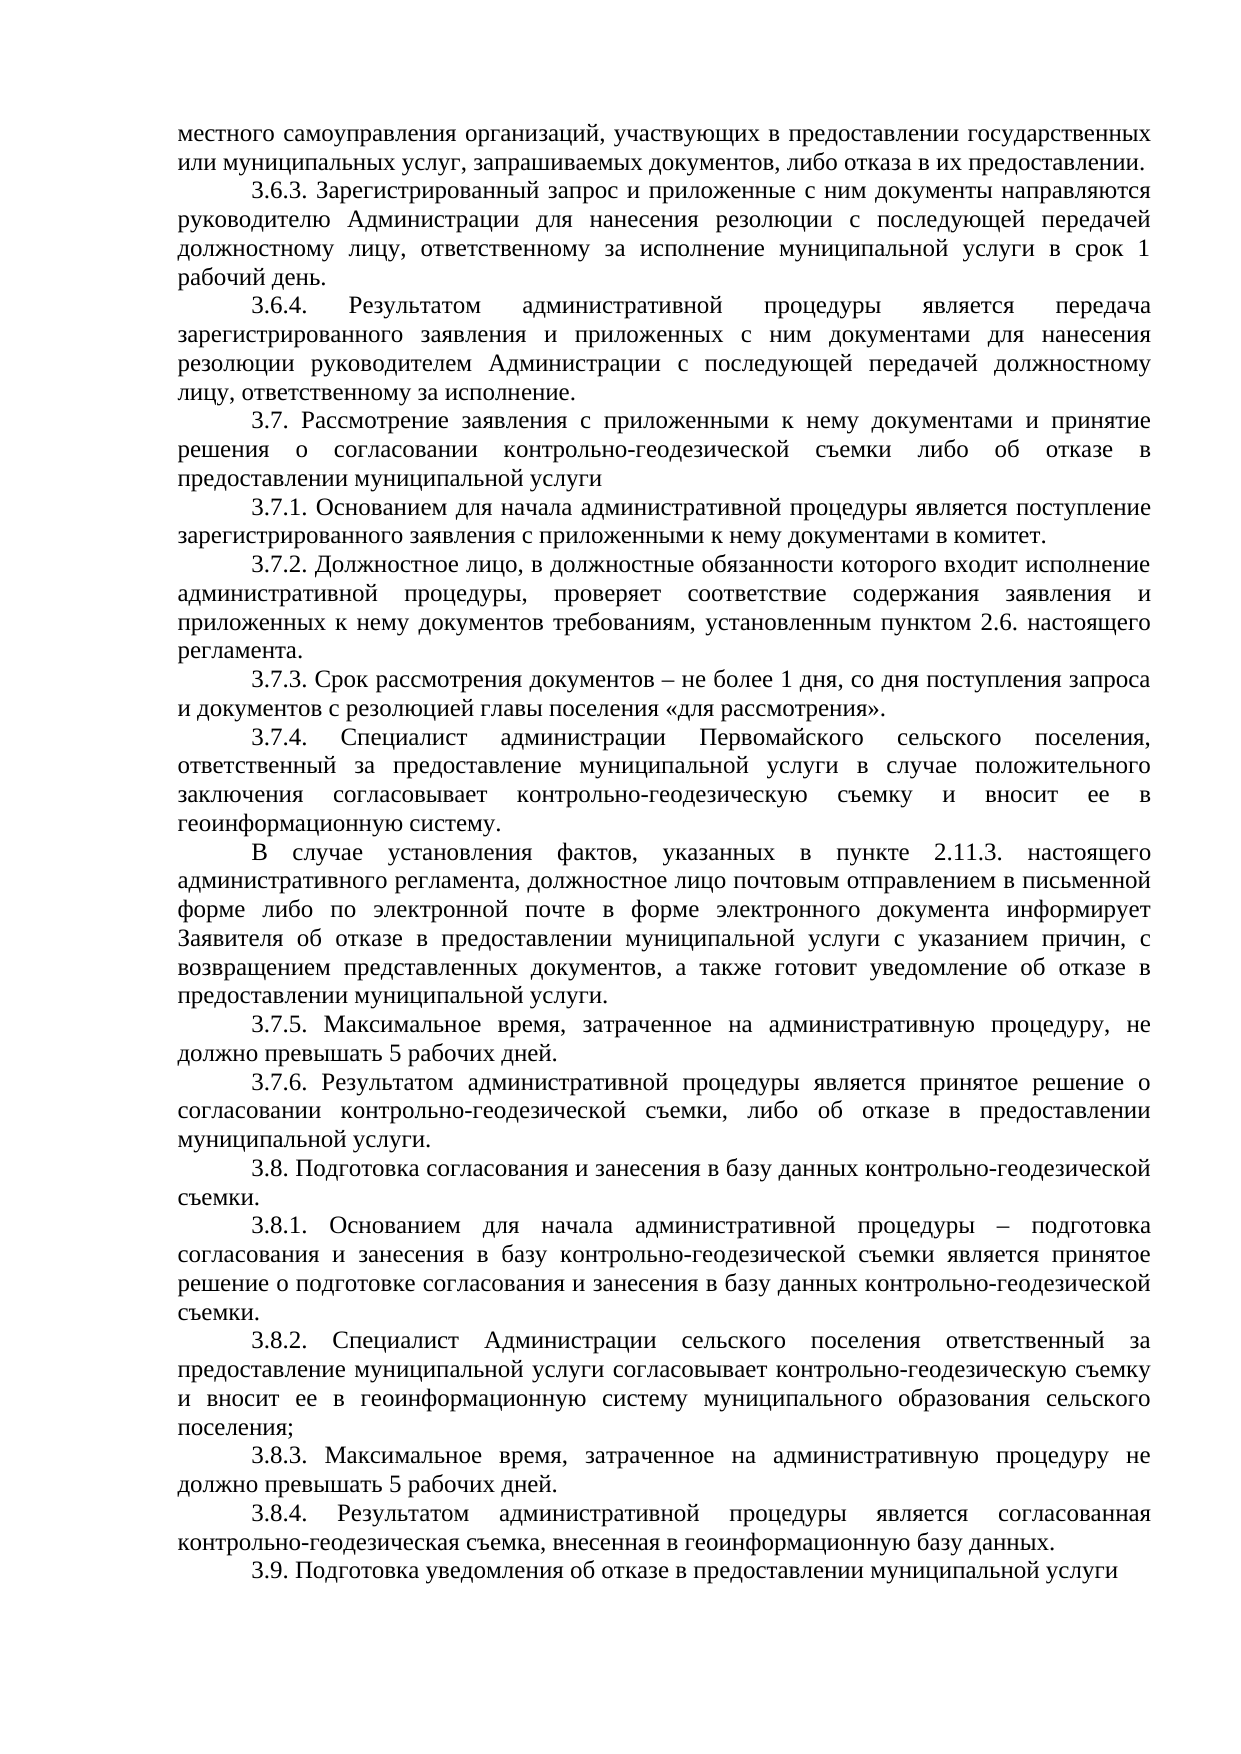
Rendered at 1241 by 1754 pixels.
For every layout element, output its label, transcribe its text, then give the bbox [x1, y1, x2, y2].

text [177, 118, 1152, 176]
text 3.7.5. Максимальное время, затраченное на административную процедуру, не должно превышать 5 рабочих дней. [177, 1009, 1152, 1067]
text 3.6.3. Зарегистрированный запрос и приложенные с ним документы направляются руководителю Администрации для нанесения резолюции с последующей передачей должностному лицу, ответственному за исполнение муниципальной услуги в срок 1 рабочий день. [177, 176, 1152, 291]
text 3.7.3. Срок рассмотрения документов – не более 1 дня, со дня поступления запроса и документов с резолюцией главы поселения «для рассмотрения». [177, 664, 1152, 722]
text 3.8.4. Результатом административной процедуры является согласованная контрольно-геодезическая съемка, внесенная в геоинформационную базу данных. [177, 1498, 1152, 1556]
text 3.7.6. Результатом административной процедуры является принятое решение о согласовании контрольно-геодезической съемки, либо об отказе в предоставлении муниципальной услуги. [177, 1067, 1152, 1153]
text 3.7.4. Специалист администрации Первомайского сельского поселения, ответственный за предоставление муниципальной услуги в случае положительного заключения согласовывает контрольно-геодезическую съемку и вносит ее в геоинформационную систему. [177, 722, 1152, 837]
text В случае установления фактов, указанных в пункте 2.11.3. настоящего административного регламента, должностное лицо почтовым отправлением в письменной форме либо по электронной почте в форме электронного документа информирует Заявителя об отказе в предоставлении муниципальной услуги с указанием причин, с возвращением представленных документов, а также готовит уведомление об отказе в предоставлении муниципальной услуги. [177, 837, 1152, 1009]
text 3.6.4. Результатом административной процедуры является передача зарегистрированного заявления и приложенных с ним документами для нанесения резолюции руководителем Администрации с последующей передачей должностному лицу, ответственному за исполнение. [177, 291, 1152, 406]
text 3.7.1. Основанием для начала административной процедуры является поступление зарегистрированного заявления с приложенными к нему документами в комитет. [177, 492, 1152, 549]
text 3.7.2. Должностное лицо, в должностные обязанности которого входит исполнение административной процедуры, проверяет соответствие содержания заявления и приложенных к нему документов требованиям, установленным пунктом 2.6. настоящего регламента. [177, 549, 1152, 664]
text 3.8.1. Основанием для начала административной процедуры – подготовка согласования и занесения в базу контрольно-геодезической съемки является принятое решение о подготовке согласования и занесения в базу данных контрольно-геодезической съемки. [177, 1211, 1152, 1326]
text 3.7. Рассмотрение заявления с приложенными к нему документами и принятие решения о согласовании контрольно-геодезической съемки либо об отказе в предоставлении муниципальной услуги [177, 406, 1152, 492]
text 3.9. Подготовка уведомления об отказе в предоставлении муниципальной услуги [177, 1556, 1152, 1584]
text 3.8.3. Максимальное время, затраченное на административную процедуру не должно превышать 5 рабочих дней. [177, 1441, 1152, 1498]
text 3.8. Подготовка согласования и занесения в базу данных контрольно-геодезической съемки. [177, 1153, 1152, 1211]
text 3.8.2. Специалист Администрации сельского поселения ответственный за предоставление муниципальной услуги согласовывает контрольно-геодезическую съемку и вносит ее в геоинформационную систему муниципального образования сельского поселения; [177, 1326, 1152, 1441]
